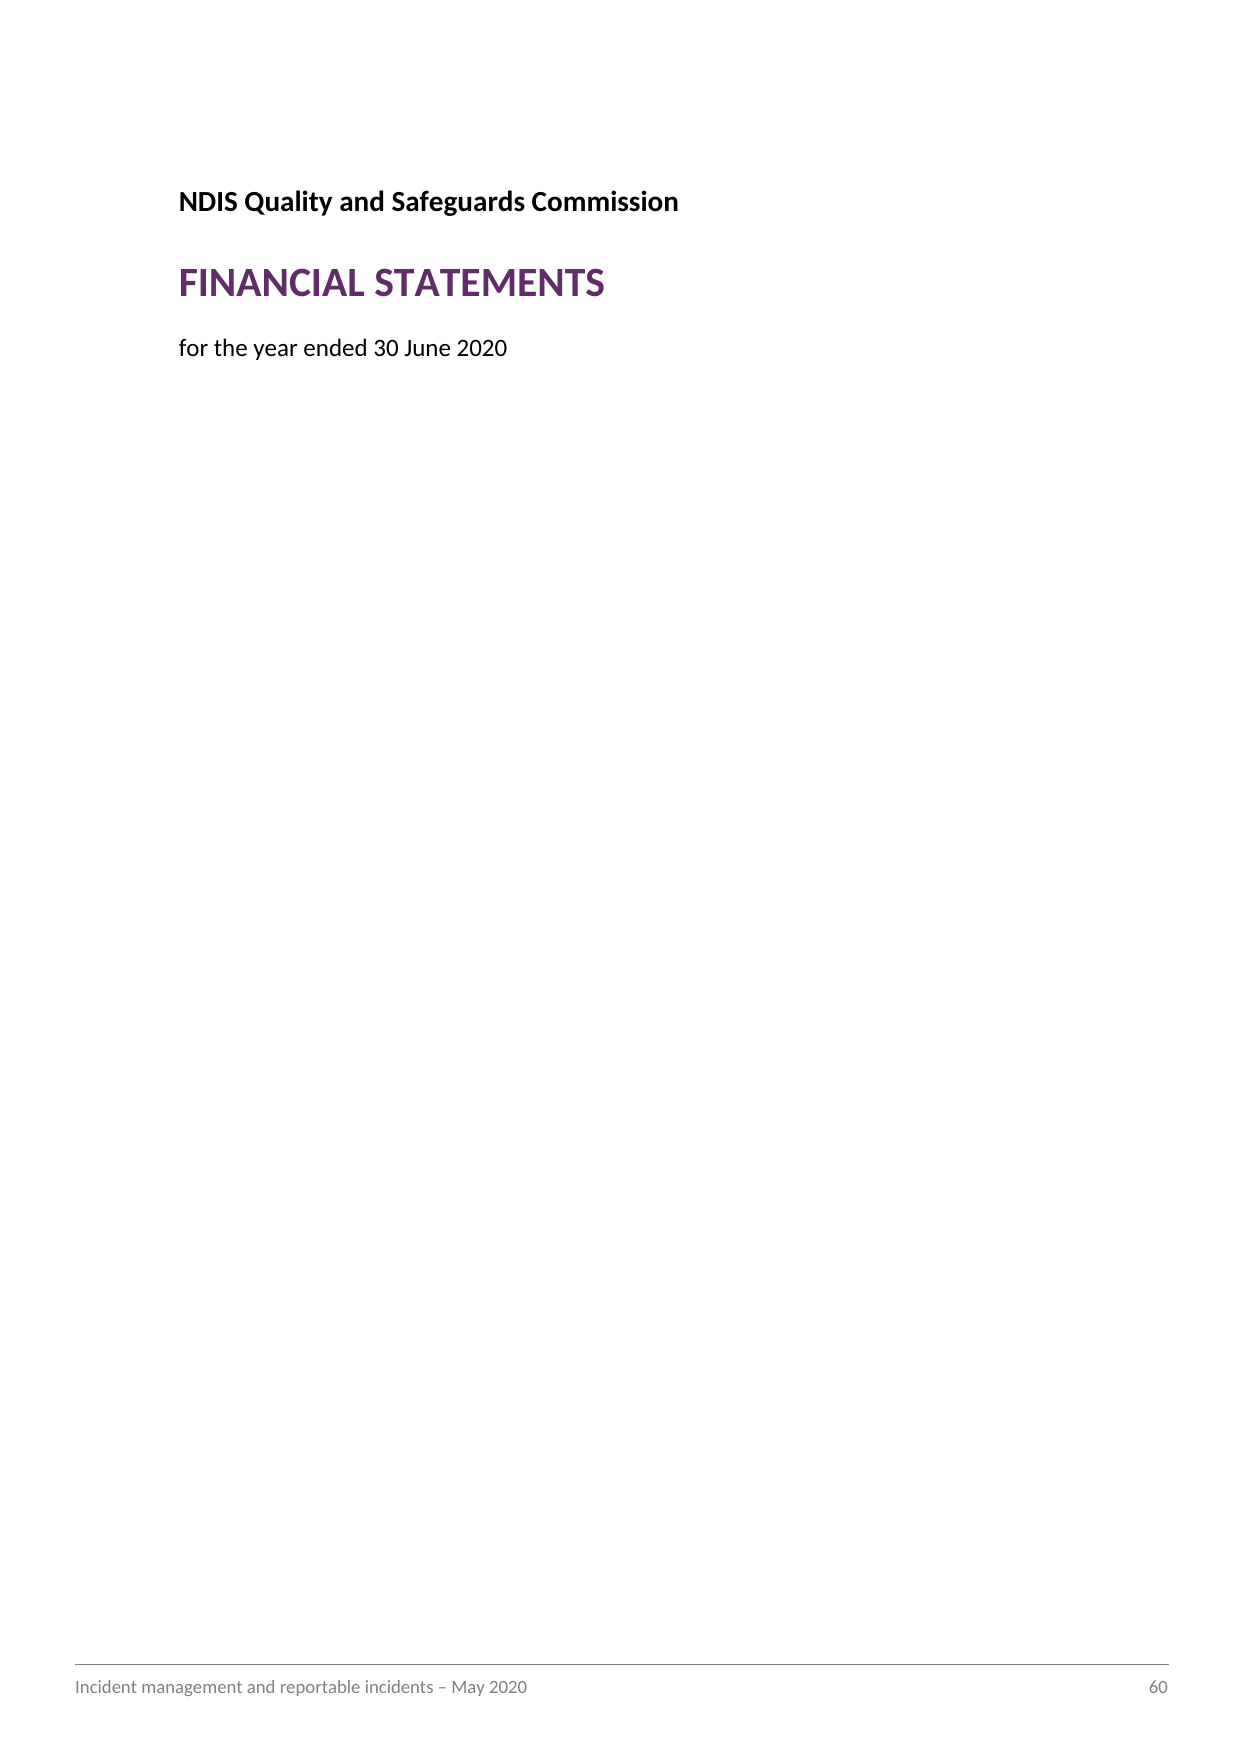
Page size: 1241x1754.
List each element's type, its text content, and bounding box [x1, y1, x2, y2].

subtitle FINANCIAL STATEMENTS [178, 256, 1165, 307]
subtitle NDIS Quality and Safeguards Commission [178, 183, 1165, 218]
text for the year ended 30 June 2020 [178, 332, 1165, 362]
